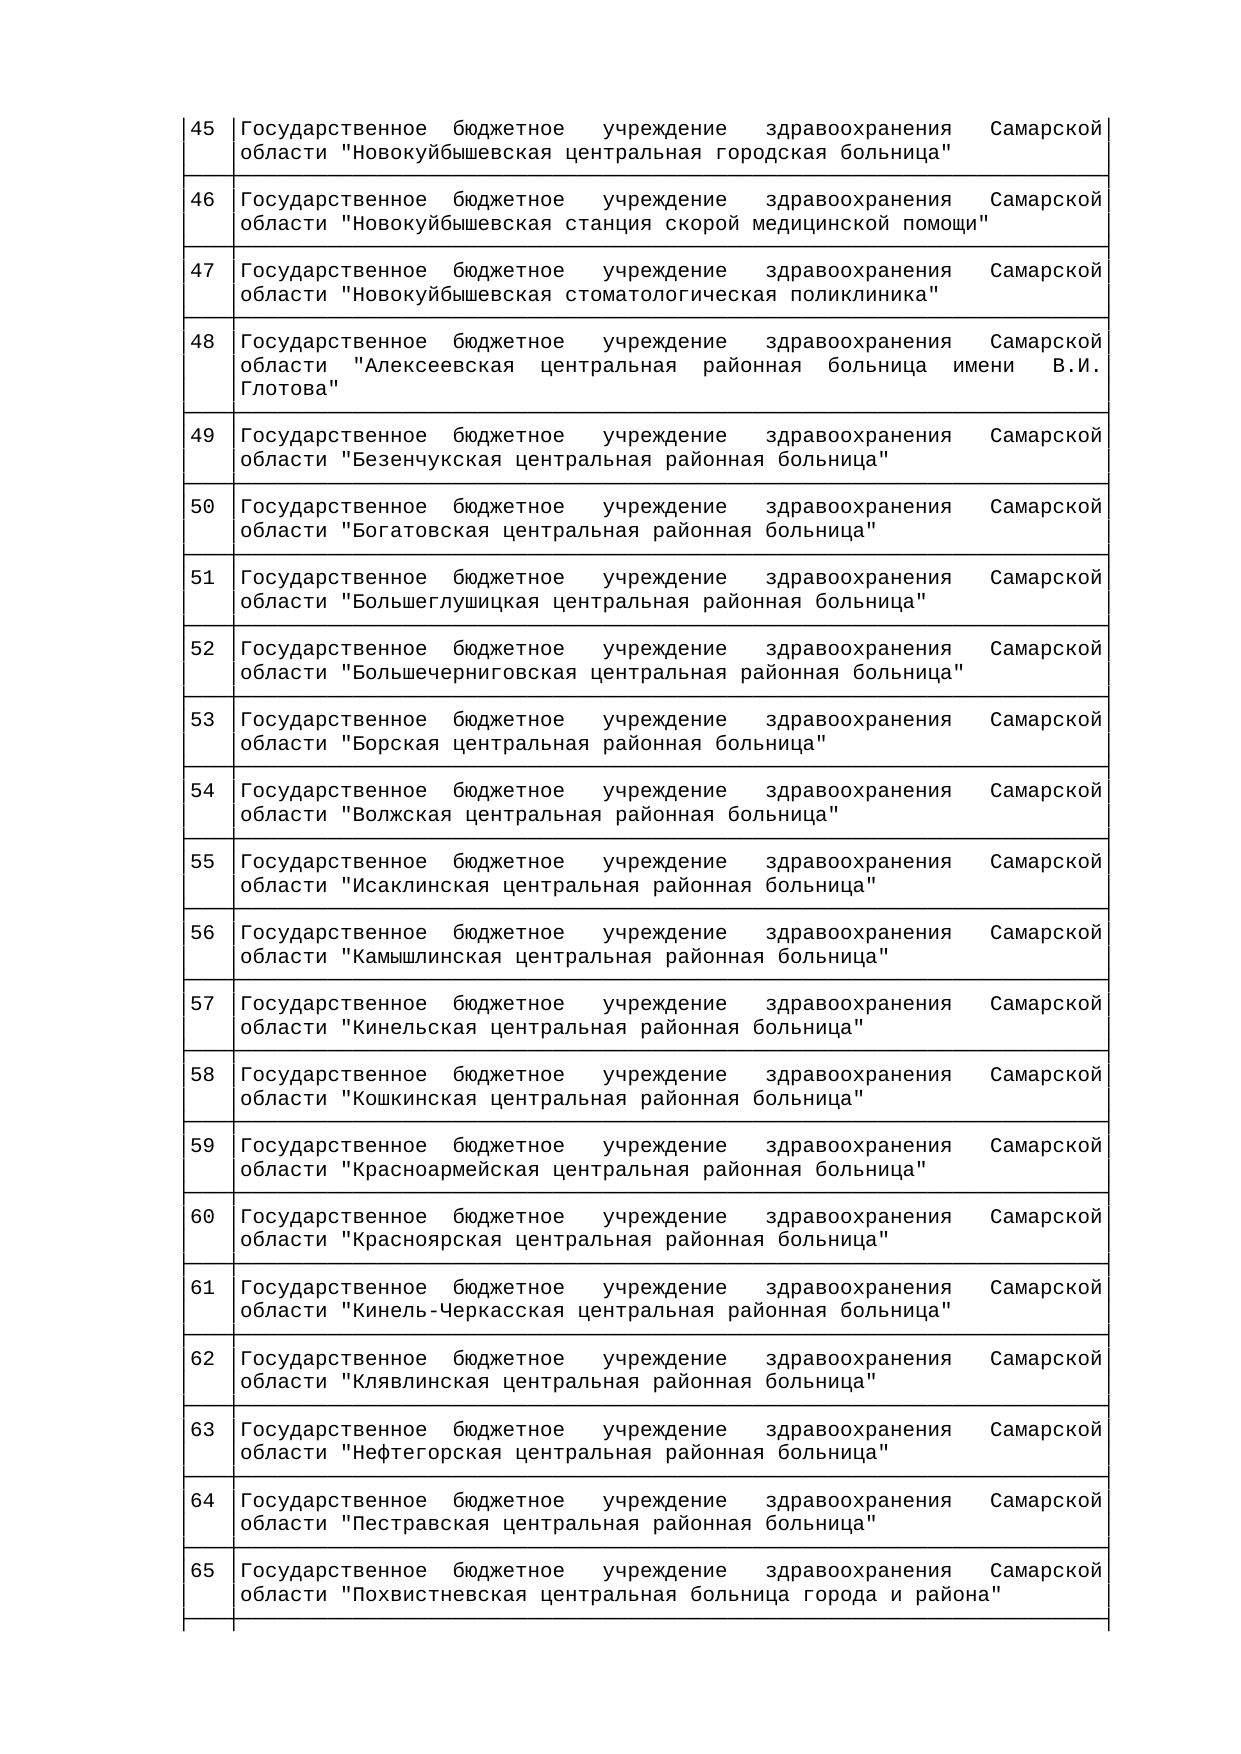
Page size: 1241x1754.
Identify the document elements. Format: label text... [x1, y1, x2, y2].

text │50 │Государственное бюджетное учреждение здравоохранения Самарской│ [177, 496, 1152, 520]
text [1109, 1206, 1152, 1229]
text │64 │Государственное бюджетное учреждение здравоохранения Самарской│ [177, 1489, 1152, 1513]
text │ │области "Большечерниговская центральная районная больница" │ [177, 662, 1152, 686]
text │ │области "Новокуйбышевская стоматологическая поликлиника" │ [234, 284, 1108, 307]
text ├───┼─────────────────────────────────────────────────────────────────────┤ [177, 827, 1152, 851]
text │47 │Государственное бюджетное учреждение здравоохранения Самарской│ [177, 260, 1152, 284]
text │ │области "Богатовская центральная районная больница" │ [177, 520, 1152, 544]
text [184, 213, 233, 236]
text │ │области "Похвистневская центральная больница города и района" │ [177, 1584, 1152, 1608]
text │46 │Государственное бюджетное учреждение здравоохранения Самарской│ [177, 189, 1152, 213]
text │ │области "Кинель-Черкасская центральная районная больница" │ [177, 1300, 1152, 1324]
text │ │области "Красноярская центральная районная больница" │ [177, 1229, 1152, 1253]
text │56 │Государственное бюджетное учреждение здравоохранения Самарской│ [177, 922, 1152, 946]
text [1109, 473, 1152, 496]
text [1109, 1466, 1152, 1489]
text ├───┼─────────────────────────────────────────────────────────────────────┤ [234, 1548, 1108, 1561]
text │ │области "Кинельская центральная районная больница" │ [234, 1017, 1108, 1040]
text ├───┼─────────────────────────────────────────────────────────────────────┤ [177, 757, 1152, 780]
text │ │области "Пестравская центральная районная больница" │ [177, 1513, 1152, 1537]
text ├───┼─────────────────────────────────────────────────────────────────────┤ [177, 1040, 1152, 1064]
text ├───┼─────────────────────────────────────────────────────────────────────┤ [177, 898, 1152, 922]
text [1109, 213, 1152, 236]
text ├───┼─────────────────────────────────────────────────────────────────────┤ [177, 165, 1152, 189]
text │55 │Государственное бюджетное учреждение здравоохранения Самарской│ [177, 851, 1152, 875]
text │ │области "Исаклинская центральная районная больница" │ [234, 875, 1108, 898]
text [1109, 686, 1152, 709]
text ├───┼─────────────────────────────────────────────────────────────────────┤ [177, 969, 1152, 993]
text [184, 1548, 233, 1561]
text │61 │Государственное бюджетное учреждение здравоохранения Самарской│ [234, 1277, 1108, 1300]
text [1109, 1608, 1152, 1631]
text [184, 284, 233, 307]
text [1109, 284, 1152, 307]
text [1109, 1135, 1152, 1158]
text │51 │Государственное бюджетное учреждение здравоохранения Самарской│ [177, 567, 1152, 591]
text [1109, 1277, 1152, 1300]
text │ │области "Волжская центральная районная больница" │ [234, 804, 1108, 827]
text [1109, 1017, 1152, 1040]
text │59 │Государственное бюджетное учреждение здравоохранения Самарской│ [234, 1135, 1108, 1158]
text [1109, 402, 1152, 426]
text │ │Глотова" │ [177, 378, 1152, 402]
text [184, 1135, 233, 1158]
text ├───┼─────────────────────────────────────────────────────────────────────┤ [177, 1324, 1152, 1348]
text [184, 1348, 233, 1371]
text │ │области "Алексеевская центральная районная больница имени В.И.│ [177, 354, 1152, 378]
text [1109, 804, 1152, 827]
text │57 │Государственное бюджетное учреждение здравоохранения Самарской│ [177, 993, 1152, 1017]
text ├───┼─────────────────────────────────────────────────────────────────────┤ [177, 307, 1152, 331]
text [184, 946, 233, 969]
text │ │области "Камышлинская центральная районная больница" │ [234, 946, 1108, 969]
text │ │области "Большеглушицкая центральная районная больница" │ [177, 591, 1152, 615]
text ├───┼─────────────────────────────────────────────────────────────────────┤ [234, 413, 1108, 426]
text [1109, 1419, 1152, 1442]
text │60 │Государственное бюджетное учреждение здравоохранения Самарской│ [234, 1206, 1108, 1229]
text │52 │Государственное бюджетное учреждение здравоохранения Самарской│ [177, 638, 1152, 662]
text │49 │Государственное бюджетное учреждение здравоохранения Самарской│ [177, 426, 1152, 449]
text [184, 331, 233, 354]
text │ │области "Борская центральная районная больница" │ [234, 733, 1108, 757]
text │ │области "Новокуйбышевская станция скорой медицинской помощи" │ [234, 213, 1108, 236]
text │ │области "Безенчукская центральная районная больница" │ [177, 449, 1152, 473]
text │63 │Государственное бюджетное учреждение здравоохранения Самарской│ [234, 1419, 1108, 1442]
text │48 │Государственное бюджетное учреждение здравоохранения Самарской│ [234, 331, 1108, 354]
text │ │области "Красноармейская центральная районная больница" │ [177, 1158, 1152, 1182]
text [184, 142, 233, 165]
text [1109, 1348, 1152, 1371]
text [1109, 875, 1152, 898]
text ├───┼─────────────────────────────────────────────────────────────────────┤ [177, 1111, 1152, 1135]
text │ │области "Кошкинская центральная районная больница" │ [234, 1088, 1108, 1111]
text ├───┼─────────────────────────────────────────────────────────────────────┤ [177, 1182, 1152, 1206]
text │65 │Государственное бюджетное учреждение здравоохранения Самарской│ [177, 1561, 1152, 1584]
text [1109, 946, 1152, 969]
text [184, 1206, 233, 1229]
text ├───┼─────────────────────────────────────────────────────────────────────┤ [177, 1253, 1152, 1277]
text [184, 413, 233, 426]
text │ │области "Клявлинская центральная районная больница" │ [177, 1371, 1152, 1395]
text ├───┼─────────────────────────────────────────────────────────────────────┤ [177, 236, 1152, 260]
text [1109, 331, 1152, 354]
text │58 │Государственное бюджетное учреждение здравоохранения Самарской│ [177, 1064, 1152, 1088]
text │54 │Государственное бюджетное учреждение здравоохранения Самарской│ [177, 780, 1152, 804]
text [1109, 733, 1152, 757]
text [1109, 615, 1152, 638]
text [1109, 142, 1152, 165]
text │ │области "Новокуйбышевская центральная городская больница" │ [234, 142, 1108, 165]
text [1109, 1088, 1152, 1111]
text │53 │Государственное бюджетное учреждение здравоохранения Самарской│ [177, 709, 1152, 733]
text ├───┼─────────────────────────────────────────────────────────────────────┤ [177, 1395, 1152, 1419]
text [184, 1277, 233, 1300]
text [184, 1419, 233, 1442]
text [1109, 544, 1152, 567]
text │45 │Государственное бюджетное учреждение здравоохранения Самарской│ [177, 118, 1152, 142]
text │ │области "Нефтегорская центральная районная больница" │ [177, 1442, 1152, 1466]
text │62 │Государственное бюджетное учреждение здравоохранения Самарской│ [234, 1348, 1108, 1371]
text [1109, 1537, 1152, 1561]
